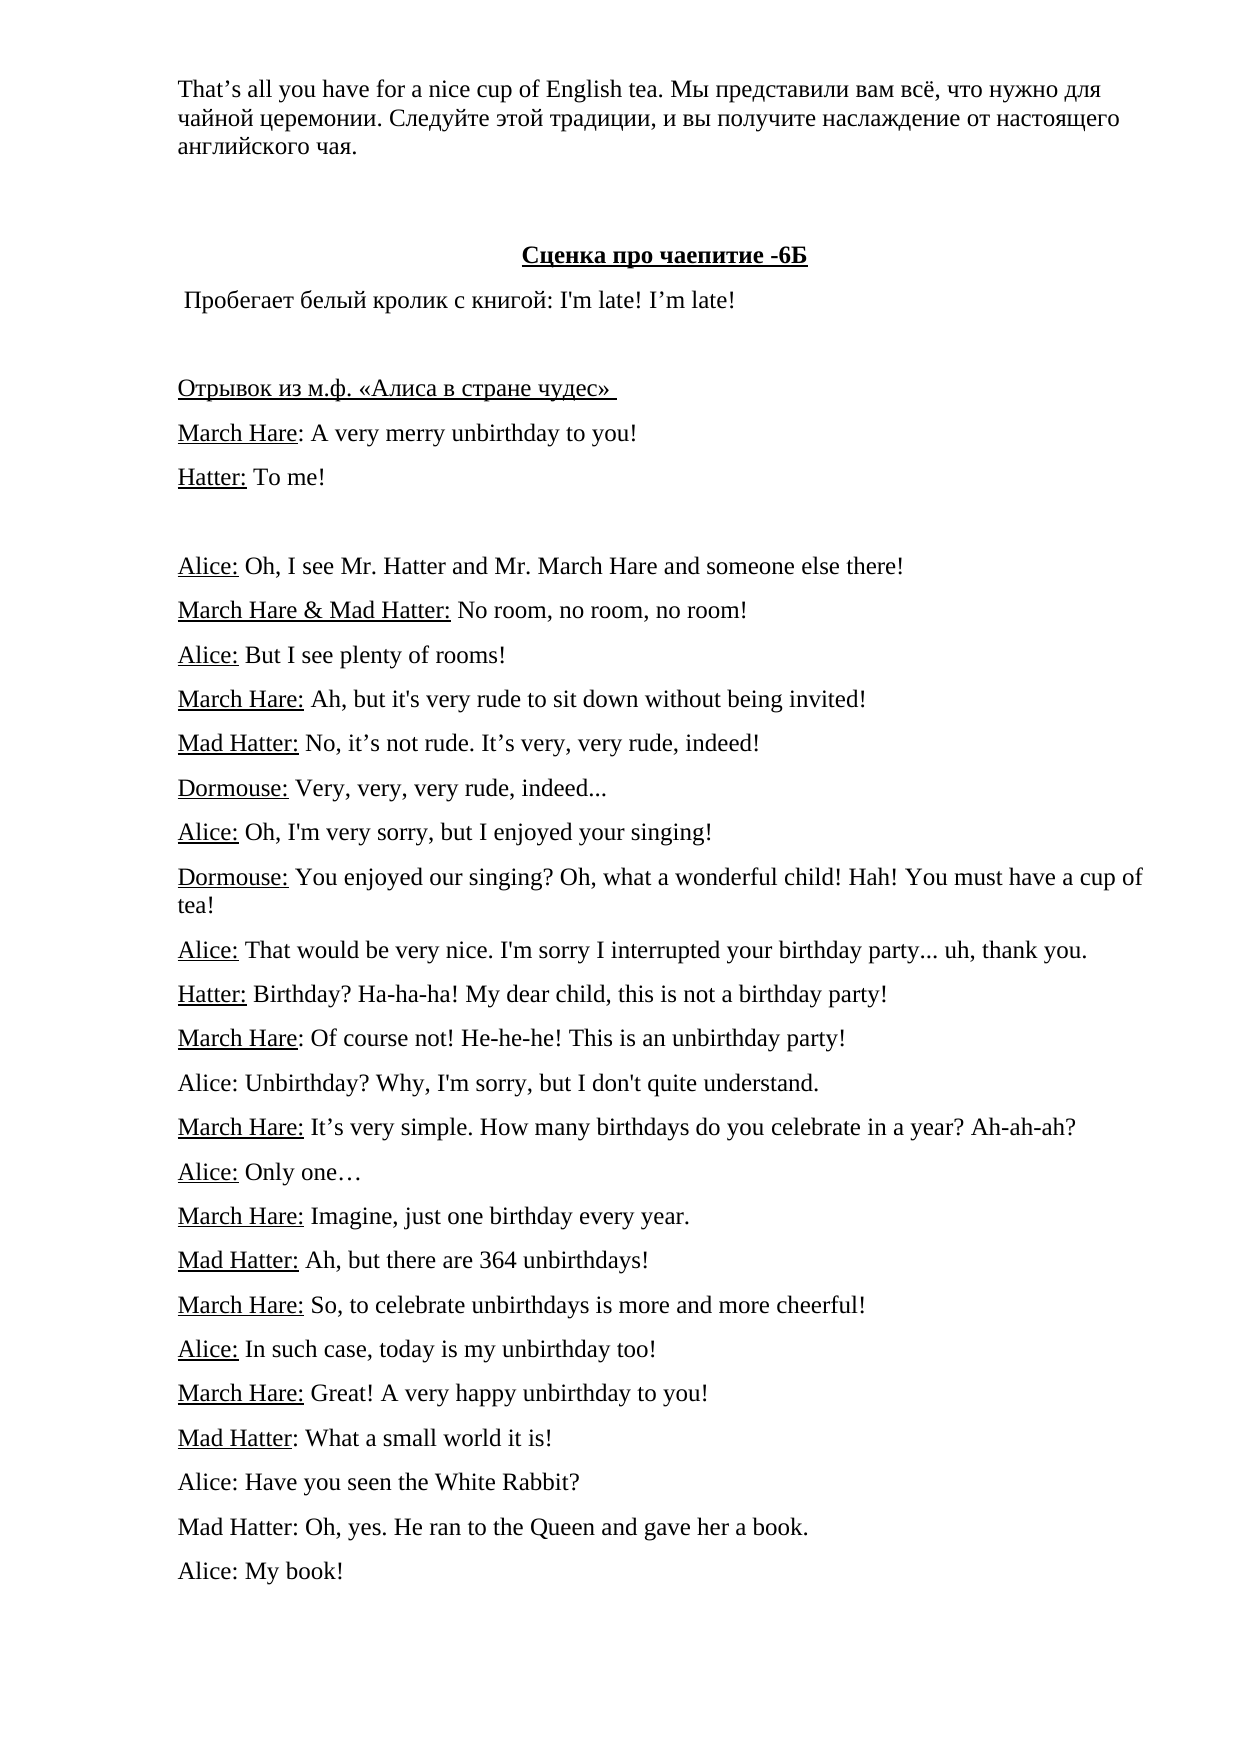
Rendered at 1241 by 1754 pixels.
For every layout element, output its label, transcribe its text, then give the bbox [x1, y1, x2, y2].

text Alice: That would be very nice. I'm sorry I interrupted your birthday party... uh, thank you. [177, 935, 1152, 963]
text Mad Hatter: What a small world it is! [177, 1423, 1152, 1452]
text Mad Hatter: Ah, but there are 364 unbirthdays! [177, 1245, 1152, 1274]
text Dormouse: Very, very, very rude, indeed... [177, 773, 1152, 802]
text March Hare: It’s very simple. How many birthdays do you сelebrate in a year? Ah-ah-ah? [177, 1112, 1152, 1141]
text Alice: But I see plenty of rooms! [177, 640, 1152, 668]
text That’s all you have for a nice cup of English tea. Мы представили вам всё, что нужно для чайной церемонии. Следуйте этой традиции, и вы получите наслаждение от настоящего английского чая. [177, 74, 1152, 160]
text Отрывок из м.ф. «Алиса в стране чудес» [177, 373, 1152, 402]
text Alice: Oh, I'm very sorry, but I enjoyed your singing! [177, 817, 1152, 846]
text Alice: My book! [177, 1556, 1152, 1585]
text Mad Hatter: No, it’s not rude. It’s very, very rude, indeed! [177, 728, 1152, 757]
text Dormouse: You enjoyed our singing? Oh, what a wonderful child! Hah! You must have a cup of tea! [177, 862, 1152, 919]
text March Hare: A very merry unbirthday to you! [177, 418, 1152, 447]
text Alice: Only one… [177, 1157, 1152, 1185]
text March Hare: So, to celebrate unbirthdays is more and more cheerful! [177, 1290, 1152, 1318]
text Alice: Oh, I see Mr. Hatter and Mr. March Hare and someone else there! [177, 551, 1152, 580]
text Hatter: Birthday? Ha-ha-ha! My dear child, this is not a birthday party! [177, 979, 1152, 1008]
text Alice: In such case, today is my unbirthday too! [177, 1334, 1152, 1363]
text March Hare: Of course not! He-he-he! This is an unbirthday party! [177, 1023, 1152, 1052]
text Сценка про чаепитие -6Б [177, 240, 1152, 269]
text Mad Hatter: Oh, yes. He ran to the Queen and gave her a book. [177, 1512, 1152, 1540]
text March Hare: Great! A very happy unbirthday to you! [177, 1378, 1152, 1407]
text Alice: Unbirthday? Why, I'm sorry, but I don't quite understand. [177, 1068, 1152, 1097]
text Alice: Have you seen the White Rabbit? [177, 1467, 1152, 1496]
text March Hare: Imagine, just one birthday every year. [177, 1201, 1152, 1230]
text Пробегает белый кролик с книгой: I'm late! I’m late! [177, 285, 1152, 313]
text March Hare: Ah, but it's very rude to sit down without being invited! [177, 684, 1152, 713]
text March Hare & Mad Hatter: No room, no room, no room! [177, 595, 1152, 624]
text Hatter: To me! [177, 462, 1152, 491]
